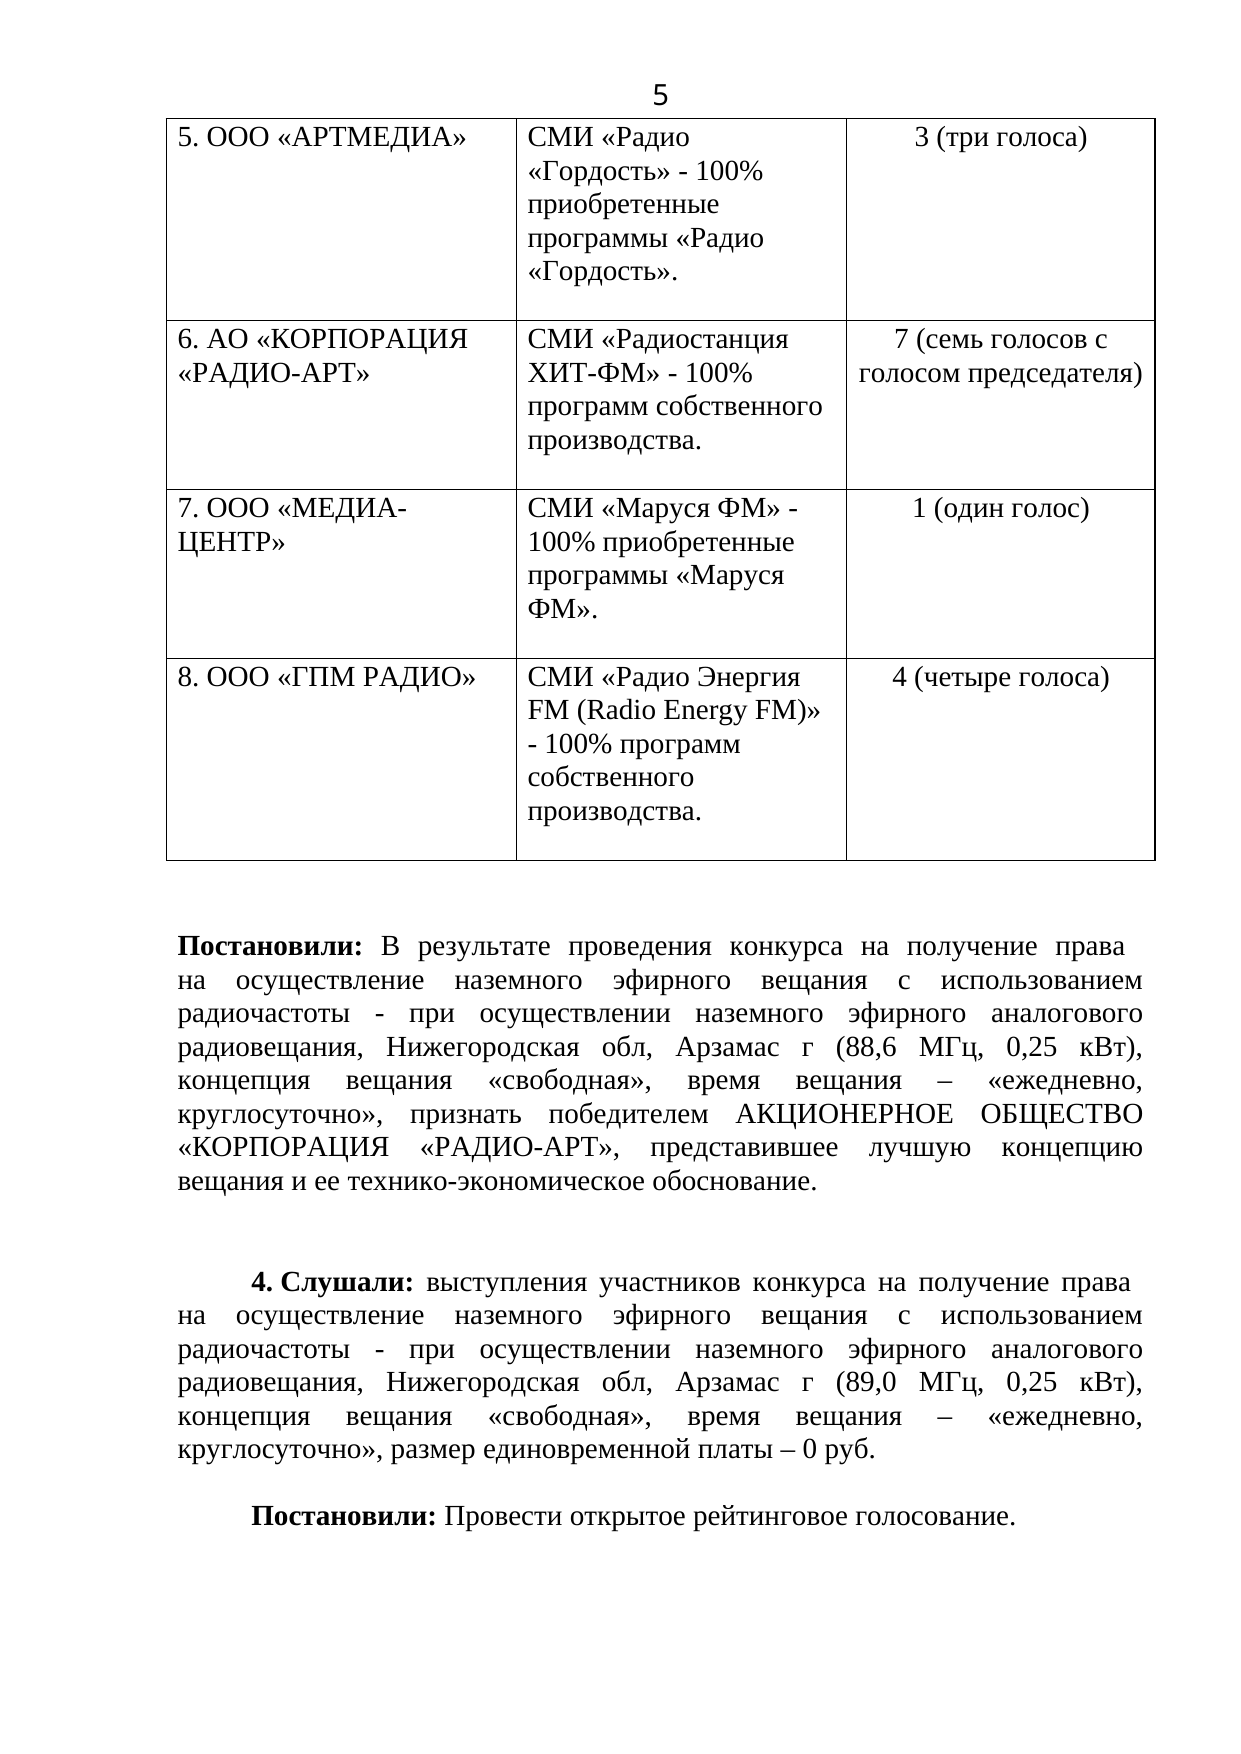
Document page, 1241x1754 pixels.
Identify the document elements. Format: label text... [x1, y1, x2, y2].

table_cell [166, 1230, 1155, 1633]
table_cell СМИ «Радио Энергия FM (Radio Energy FM)» - 100% программ собственного производства. [517, 659, 846, 860]
table_cell 3 (три голоса) [847, 119, 1154, 320]
table_cell 4 (четыре голоса) [847, 659, 1154, 860]
table_cell СМИ «Радио «Гордость» - 100% приобретенные программы «Радио «Гордость». [517, 119, 846, 320]
table_cell СМИ «Маруся ФМ» - 100% приобретенные программы «Маруся ФМ». [517, 490, 846, 658]
table_cell 8. ООО «ГПМ РАДИО» [167, 659, 516, 860]
table_cell 6. АО «КОРПОРАЦИЯ «РАДИО-АРТ» [167, 321, 516, 489]
table_cell 1 (один голос) [847, 490, 1154, 658]
table_cell Постановили: В результате проведения конкурса на получение права на осуществление наземного эфирного вещания с использованием радиочастоты - при осуществлении наземного эфирного аналогового радиовещания, Нижегородская обл, Арзамас г (88,6 МГц, 0,25 кВт), концепция вещания «свободная», время вещания – «ежедневно, круглосуточно», признать победителем АКЦИОНЕРНОЕ ОБЩЕСТВО «КОРПОРАЦИЯ «РАДИО-АРТ», представившее лучшую концепцию вещания и ее технико-экономическое обоснование. [166, 861, 1155, 1230]
table_cell 7. ООО «МЕДИА-ЦЕНТР» [167, 490, 516, 658]
table_cell 5. ООО «АРТМЕДИА» [167, 119, 516, 320]
table_cell 7 (семь голосов с голосом председателя) [847, 321, 1154, 489]
table_cell СМИ «Радиостанция ХИТ-ФМ» - 100% программ собственного производства. [517, 321, 846, 489]
